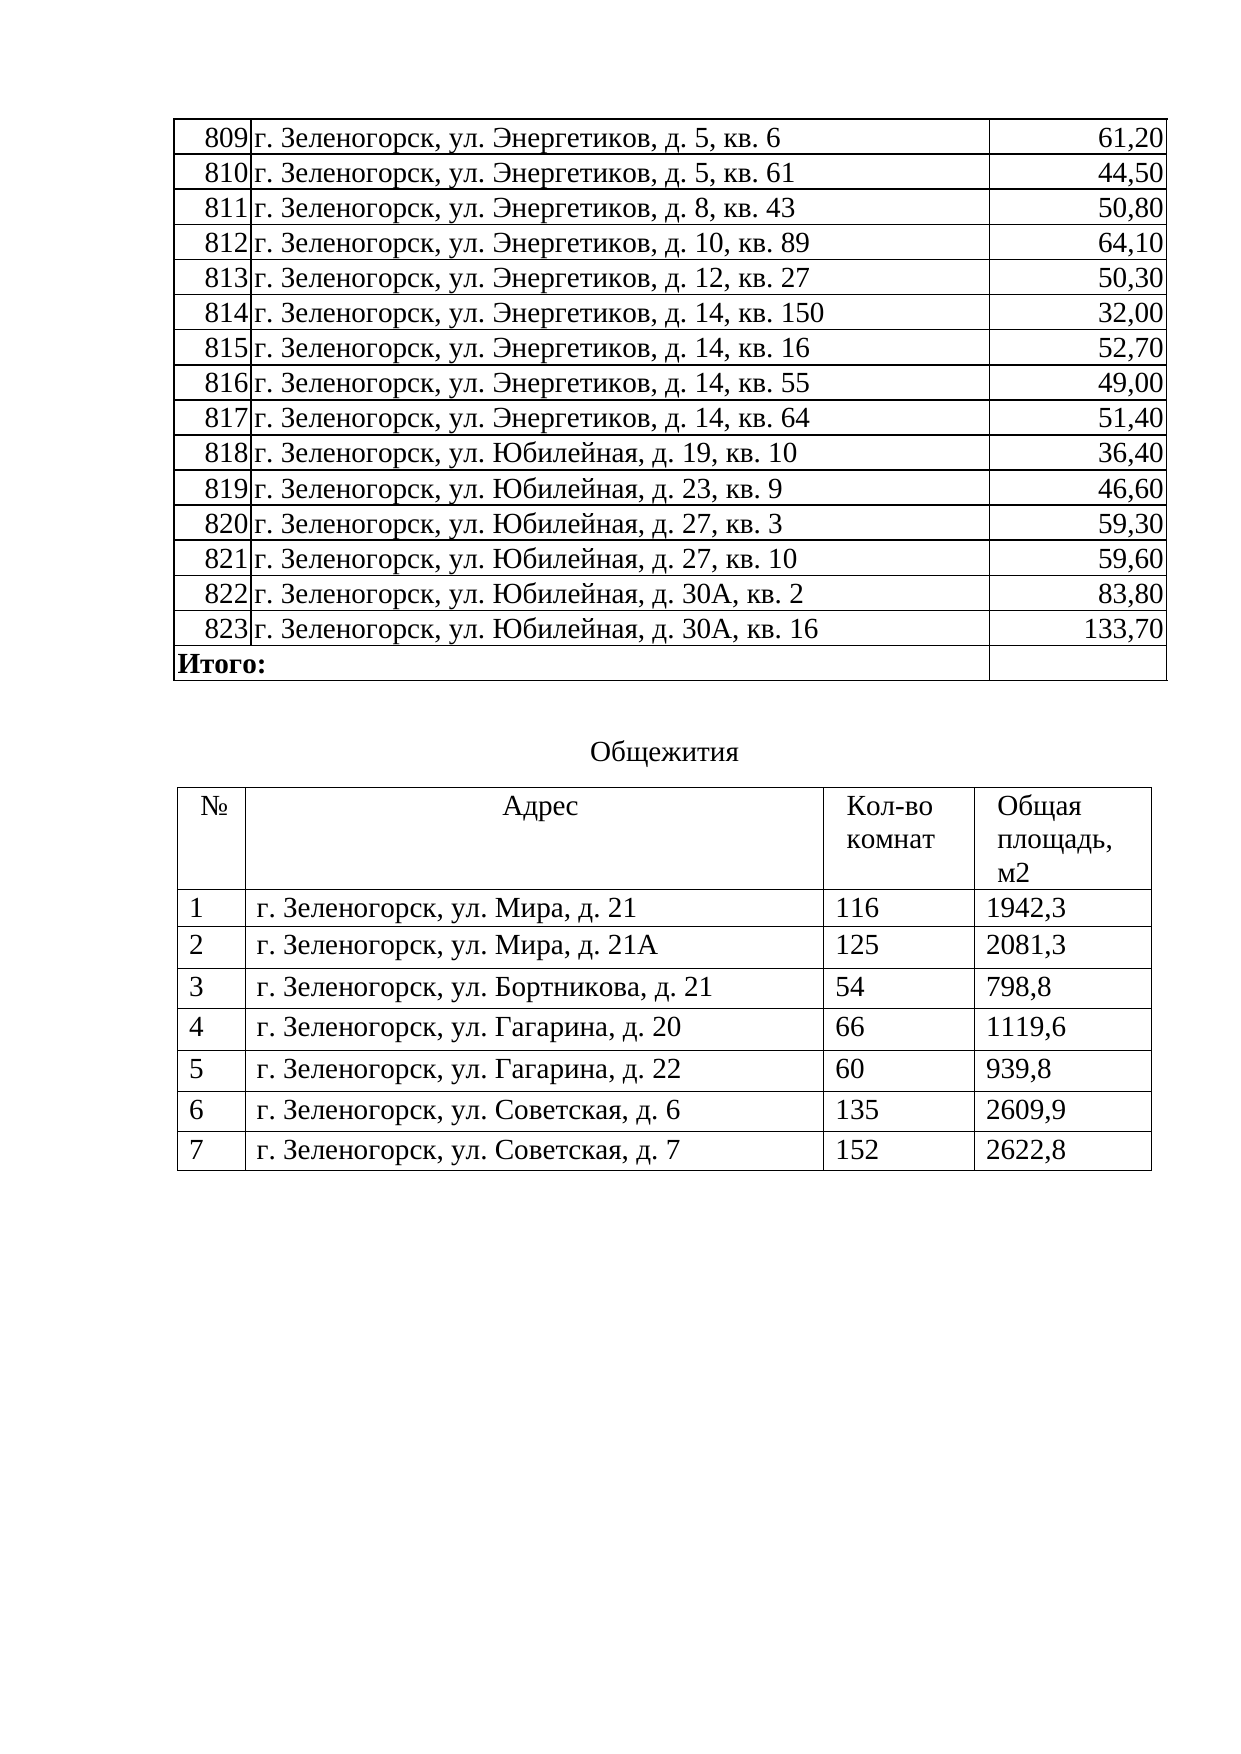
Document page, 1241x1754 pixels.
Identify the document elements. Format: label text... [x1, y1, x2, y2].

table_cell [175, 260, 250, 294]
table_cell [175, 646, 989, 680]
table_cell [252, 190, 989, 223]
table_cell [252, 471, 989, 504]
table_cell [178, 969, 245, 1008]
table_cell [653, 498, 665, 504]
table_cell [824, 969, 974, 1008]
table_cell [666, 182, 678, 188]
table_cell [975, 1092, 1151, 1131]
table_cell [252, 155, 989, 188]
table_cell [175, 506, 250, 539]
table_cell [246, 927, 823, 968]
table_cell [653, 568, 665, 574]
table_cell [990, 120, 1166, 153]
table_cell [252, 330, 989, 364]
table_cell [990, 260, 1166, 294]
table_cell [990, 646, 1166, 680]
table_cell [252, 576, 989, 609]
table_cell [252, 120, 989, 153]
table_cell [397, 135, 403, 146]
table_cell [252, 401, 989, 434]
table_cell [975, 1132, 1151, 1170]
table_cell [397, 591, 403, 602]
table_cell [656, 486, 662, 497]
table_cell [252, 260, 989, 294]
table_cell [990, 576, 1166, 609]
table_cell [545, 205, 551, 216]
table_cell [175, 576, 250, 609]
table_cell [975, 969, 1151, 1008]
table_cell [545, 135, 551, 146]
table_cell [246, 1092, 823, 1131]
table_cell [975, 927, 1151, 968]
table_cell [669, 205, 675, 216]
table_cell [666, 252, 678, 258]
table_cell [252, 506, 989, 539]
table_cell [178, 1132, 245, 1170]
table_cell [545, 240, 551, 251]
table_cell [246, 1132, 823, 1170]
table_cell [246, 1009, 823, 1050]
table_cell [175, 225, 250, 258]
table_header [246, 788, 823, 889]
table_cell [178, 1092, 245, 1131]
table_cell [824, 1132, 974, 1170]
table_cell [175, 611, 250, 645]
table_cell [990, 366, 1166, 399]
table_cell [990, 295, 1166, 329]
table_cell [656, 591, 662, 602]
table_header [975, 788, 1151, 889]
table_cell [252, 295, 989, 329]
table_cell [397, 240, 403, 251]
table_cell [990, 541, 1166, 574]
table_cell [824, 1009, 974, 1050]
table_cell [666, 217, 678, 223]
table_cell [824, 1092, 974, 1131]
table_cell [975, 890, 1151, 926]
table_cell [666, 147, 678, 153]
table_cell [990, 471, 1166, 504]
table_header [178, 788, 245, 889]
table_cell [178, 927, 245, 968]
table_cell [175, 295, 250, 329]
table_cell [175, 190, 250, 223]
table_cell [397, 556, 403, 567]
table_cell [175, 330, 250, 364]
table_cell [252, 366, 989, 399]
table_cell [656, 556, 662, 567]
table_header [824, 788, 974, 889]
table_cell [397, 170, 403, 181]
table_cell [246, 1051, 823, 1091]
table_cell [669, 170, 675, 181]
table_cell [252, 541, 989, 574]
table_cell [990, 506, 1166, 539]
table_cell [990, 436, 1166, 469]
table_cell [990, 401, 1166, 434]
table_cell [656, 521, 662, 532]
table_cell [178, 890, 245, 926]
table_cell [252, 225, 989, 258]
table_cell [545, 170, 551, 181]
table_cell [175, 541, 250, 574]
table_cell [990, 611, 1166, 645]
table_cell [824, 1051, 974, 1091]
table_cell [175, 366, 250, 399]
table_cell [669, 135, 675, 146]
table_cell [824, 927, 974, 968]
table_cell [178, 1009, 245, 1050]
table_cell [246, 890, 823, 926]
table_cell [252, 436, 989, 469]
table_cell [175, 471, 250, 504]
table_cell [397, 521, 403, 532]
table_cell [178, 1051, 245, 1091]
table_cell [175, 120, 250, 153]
text Общежития [177, 734, 1152, 768]
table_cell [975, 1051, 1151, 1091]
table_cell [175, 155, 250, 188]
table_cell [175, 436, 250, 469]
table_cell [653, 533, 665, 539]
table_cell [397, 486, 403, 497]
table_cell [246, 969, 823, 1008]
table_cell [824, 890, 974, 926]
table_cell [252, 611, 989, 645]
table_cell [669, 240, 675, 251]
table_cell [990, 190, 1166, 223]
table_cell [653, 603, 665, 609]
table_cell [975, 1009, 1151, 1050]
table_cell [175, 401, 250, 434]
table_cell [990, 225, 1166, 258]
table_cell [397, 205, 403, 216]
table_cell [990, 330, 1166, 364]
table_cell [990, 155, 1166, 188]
